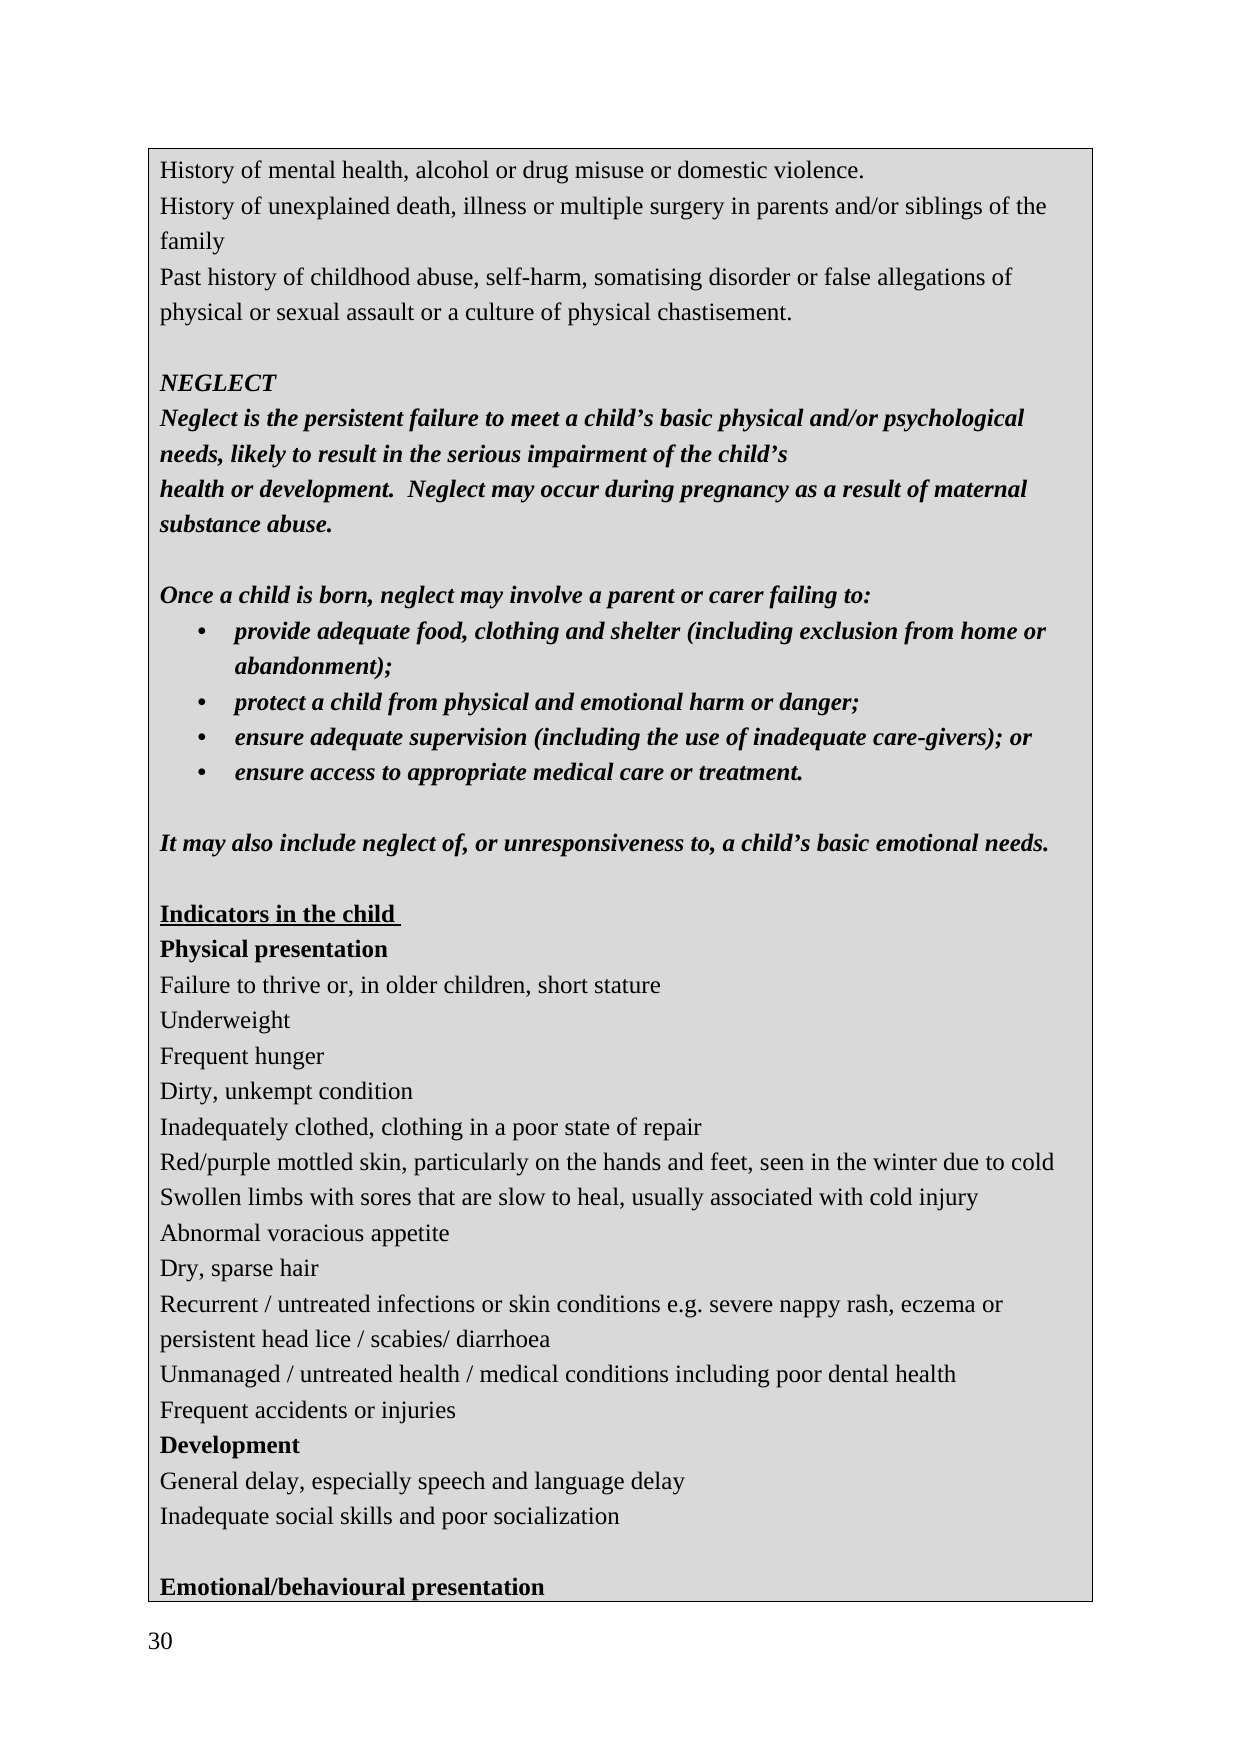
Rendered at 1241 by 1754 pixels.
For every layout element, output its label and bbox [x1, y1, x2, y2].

table_header [149, 149, 1092, 1601]
